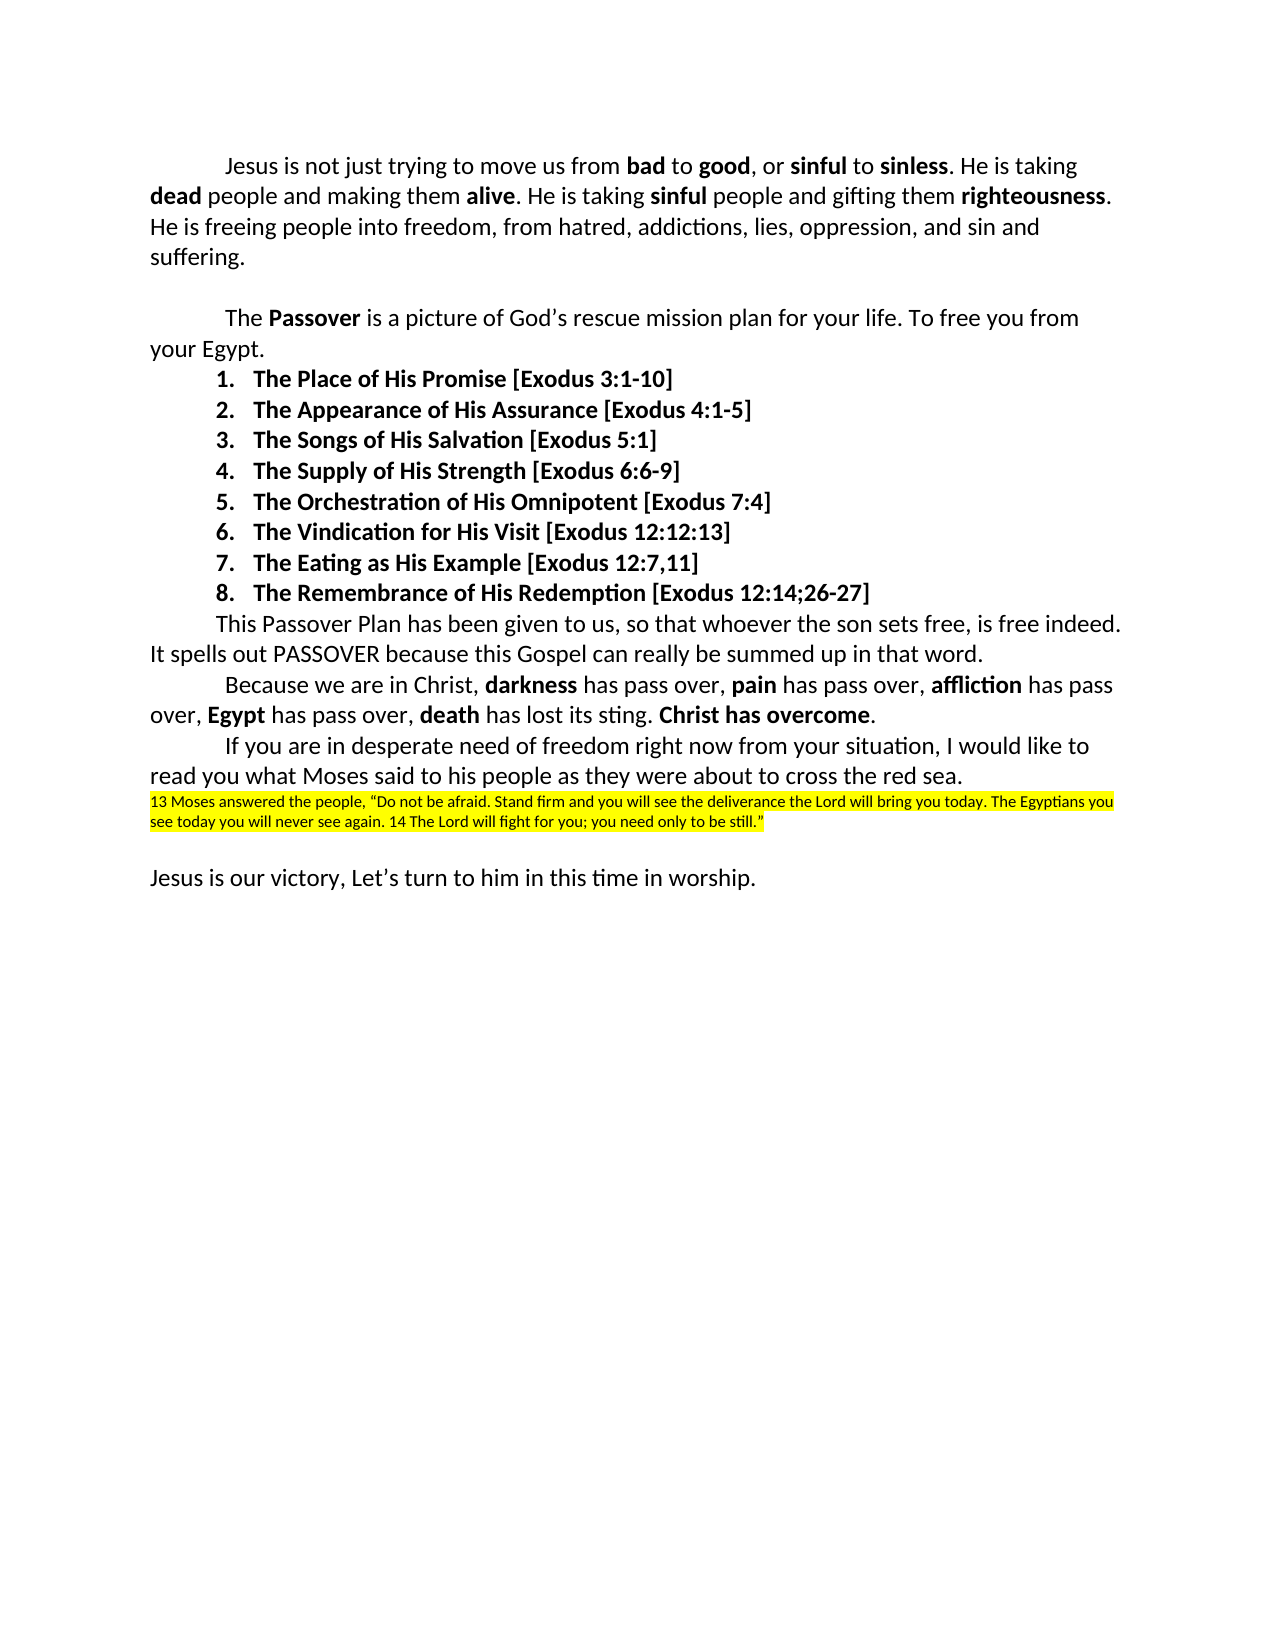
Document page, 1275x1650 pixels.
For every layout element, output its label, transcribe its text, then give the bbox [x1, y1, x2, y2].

text Because we are in Christ, darkness has pass over, pain has pass over, affliction has pass over, Egypt has pass over, death has lost its sting. Christ has overcome. [150, 669, 1125, 730]
text Jesus is not just trying to move us from bad to good, or sinful to sinless. He is taking dead people and making them alive. He is taking sinful people and gifting them righteousness. He is freeing people into freedom, from hatred, addictions, lies, oppression, and sin and suffering. [150, 150, 1125, 272]
list The Vindication for His Visit [Exodus 12:12:13] [216, 516, 1125, 547]
list The Songs of His Salvation [Exodus 5:1] [216, 425, 1125, 455]
list The Orchestration of His Omnipotent [Exodus 7:4] [216, 486, 1125, 516]
text 13 Moses answered the people, “Do not be afraid. Stand firm and you will see the deliverance the Lord will bring you today. The Egyptians you see today you will never see again. 14 The Lord will fight for you; you need only to be still.” [764, 791, 1125, 832]
list The Supply of His Strength [Exodus 6:6-9] [216, 455, 1125, 486]
list The Appearance of His Assurance [Exodus 4:1-5] [216, 394, 1125, 425]
list The Place of His Promise [Exodus 3:1-10] [216, 364, 1125, 394]
list The Remembrance of His Redemption [Exodus 12:14;26-27] [216, 577, 1125, 608]
list The Eating as His Example [Exodus 12:7,11] [216, 547, 1125, 577]
text If you are in desperate need of freedom right now from your situation, I would like to read you what Moses said to his people as they were about to cross the red sea. [150, 730, 1125, 791]
text This Passover Plan has been given to us, so that whoever the son sets free, is free indeed. It spells out PASSOVER because this Gospel can really be summed up in that word. [150, 608, 1125, 669]
text The Passover is a picture of God’s rescue mission plan for your life. To free you from your Egypt. [150, 303, 1125, 364]
text Jesus is our victory, Let’s turn to him in this time in worship. [150, 862, 1125, 893]
